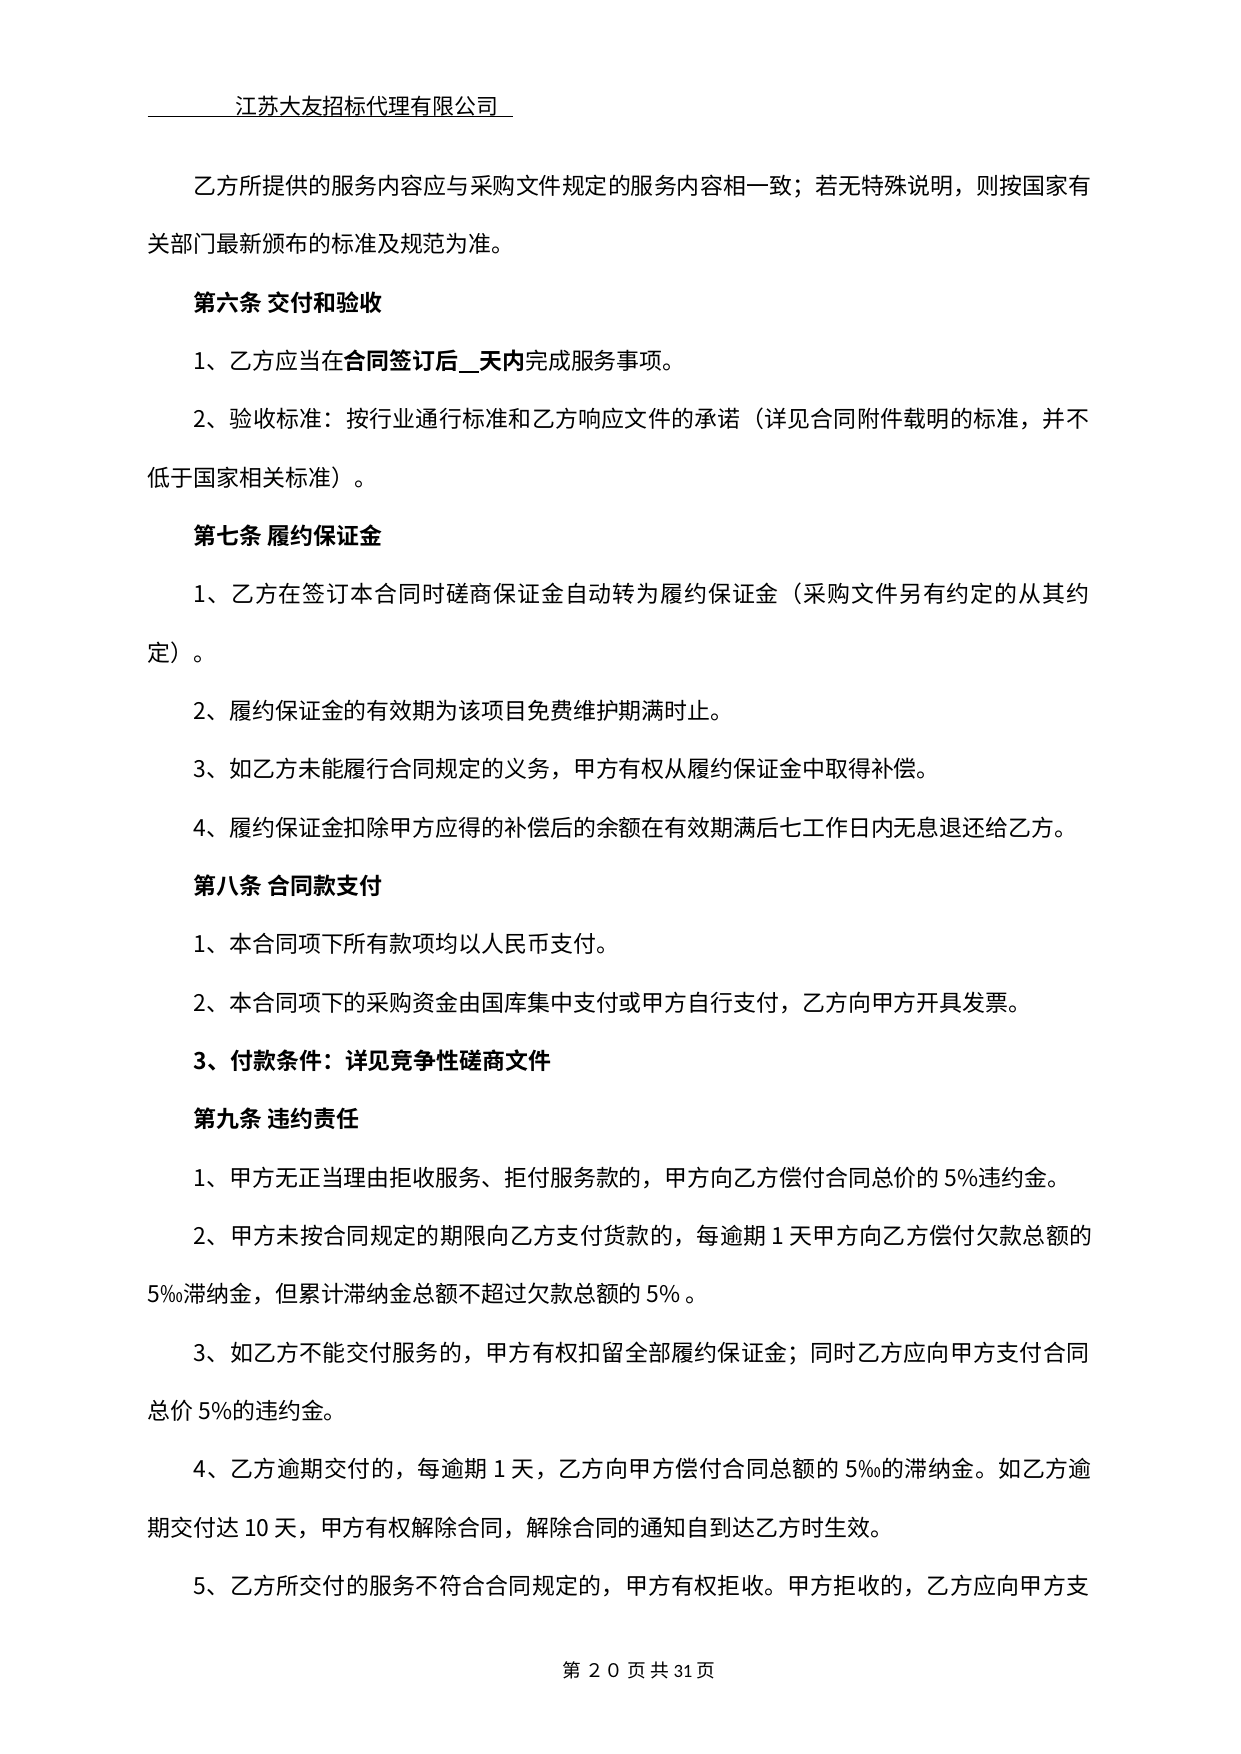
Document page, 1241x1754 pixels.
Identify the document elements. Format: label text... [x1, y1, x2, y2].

text 2、验收标准：按行业通行标准和乙方响应文件的承诺（详见合同附件载明的标准，并不低于国家相关标准）。 [148, 381, 1092, 498]
text 4、履约保证金扣除甲方应得的补偿后的余额在有效期满后七工作日内无息退还给乙方。 [148, 789, 1092, 848]
text 1、乙方在签订本合同时磋商保证金自动转为履约保证金（采购文件另有约定的从其约定）。 [148, 556, 1092, 673]
text 2、本合同项下的采购资金由国库集中支付或甲方自行支付，乙方向甲方开具发票。 [148, 964, 1092, 1023]
text 1、甲方无正当理由拒收服务、拒付服务款的，甲方向乙方偿付合同总价的5%违约金。 [148, 1139, 1092, 1198]
text 2、甲方未按合同规定的期限向乙方支付货款的，每逾期1天甲方向乙方偿付欠款总额的5‰滞纳金，但累计滞纳金总额不超过欠款总额的5% 。 [148, 1198, 1092, 1314]
text 第八条 合同款支付 [148, 848, 1092, 906]
text 乙方所提供的服务内容应与采购文件规定的服务内容相一致；若无特殊说明，则按国家有关部门最新颁布的标准及规范为准。 [148, 148, 1092, 264]
text 3、如乙方不能交付服务的，甲方有权扣留全部履约保证金；同时乙方应向甲方支付合同总价5%的违约金。 [148, 1314, 1092, 1431]
text 2、履约保证金的有效期为该项目免费维护期满时止。 [148, 673, 1092, 731]
text 1、乙方应当在合同签订后 天内完成服务事项。 [148, 323, 1092, 381]
text 4、乙方逾期交付的，每逾期1天，乙方向甲方偿付合同总额的5‰的滞纳金。如乙方逾期交付达10天，甲方有权解除合同，解除合同的通知自到达乙方时生效。 [148, 1431, 1092, 1548]
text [148, 1548, 1092, 1606]
text 3、如乙方未能履行合同规定的义务，甲方有权从履约保证金中取得补偿。 [148, 731, 1092, 789]
text 第九条 违约责任 [148, 1081, 1092, 1139]
text 第七条 履约保证金 [148, 498, 1092, 556]
text 3、付款条件：详见竞争性磋商文件 [148, 1023, 1092, 1081]
text 1、本合同项下所有款项均以人民币支付。 [148, 906, 1092, 964]
text 第六条 交付和验收 [148, 264, 1092, 323]
